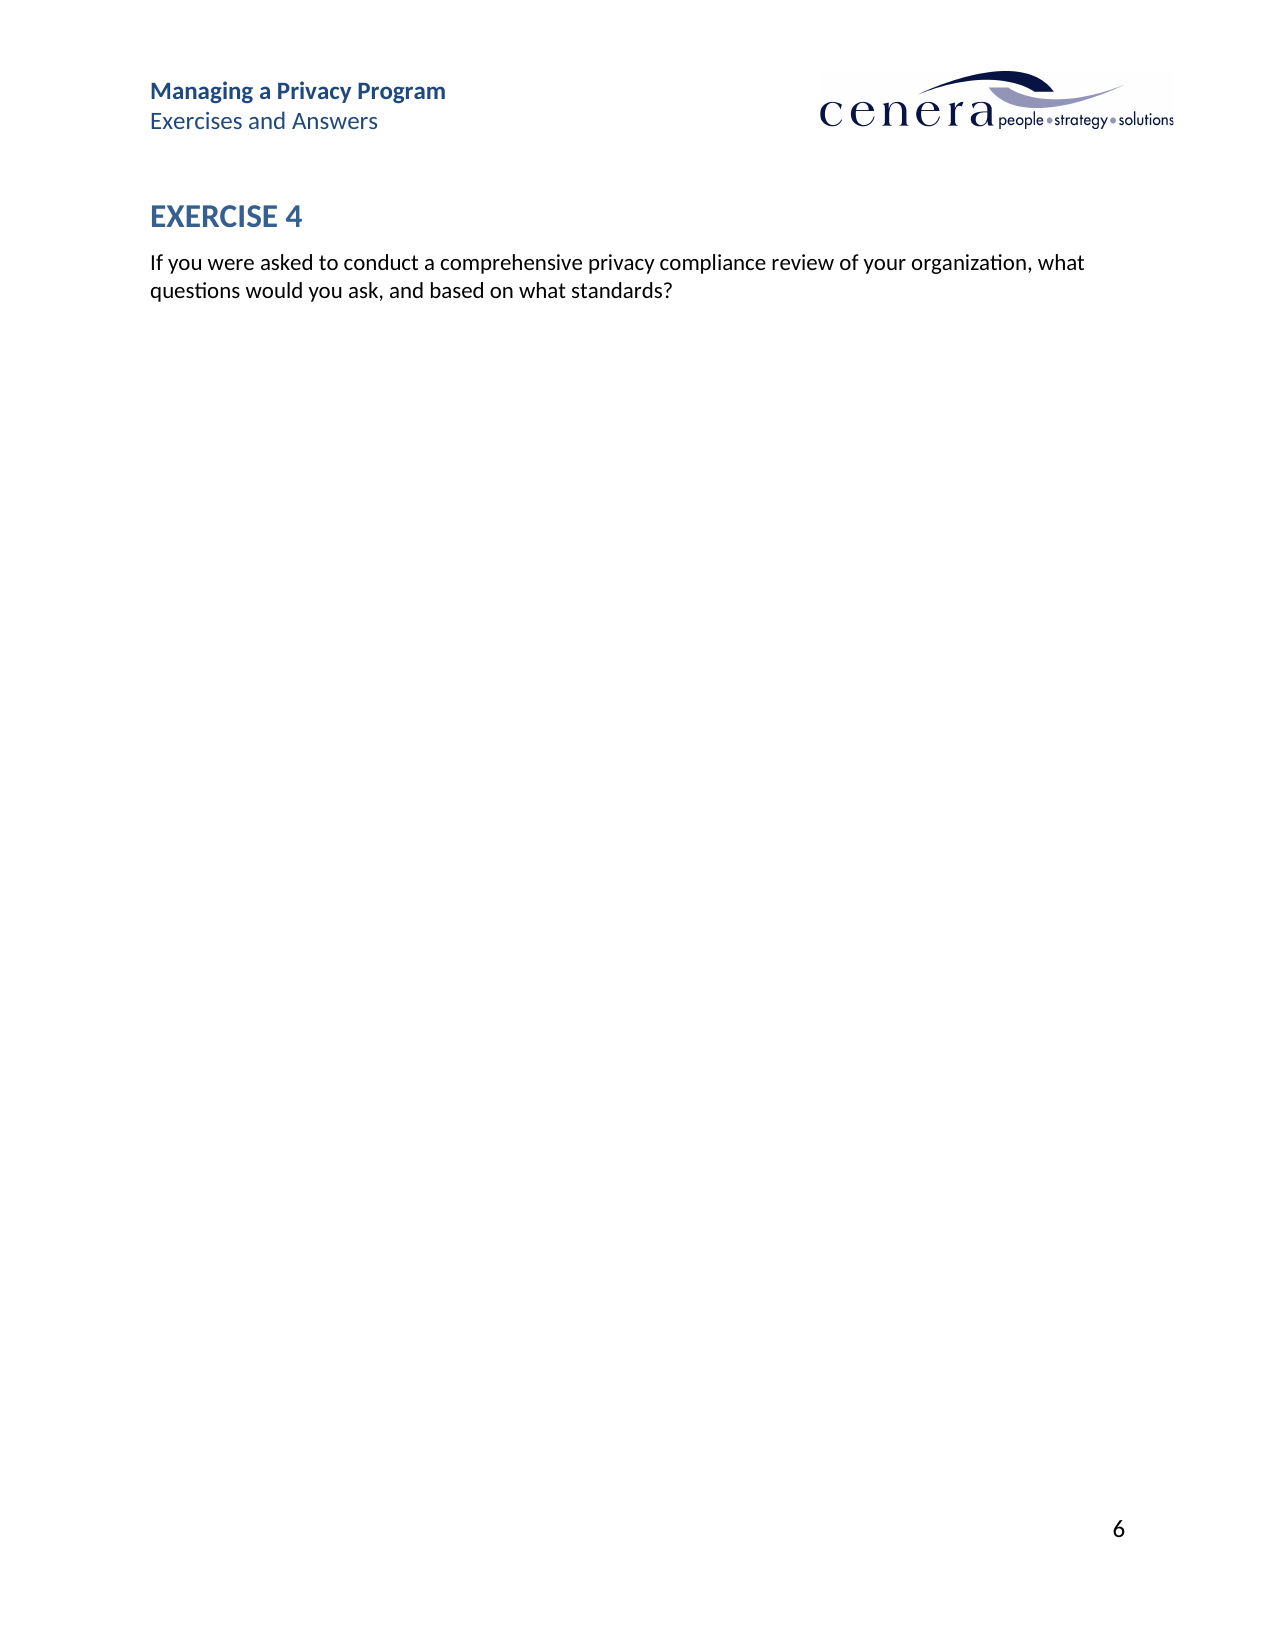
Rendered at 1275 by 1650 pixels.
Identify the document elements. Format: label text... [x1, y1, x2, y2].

text EXERCISE 4 [150, 195, 1125, 236]
picture [820, 71, 1174, 129]
text If you were asked to conduct a comprehensive privacy compliance review of your organization, what questions would you ask, and based on what standards? [150, 248, 1125, 304]
